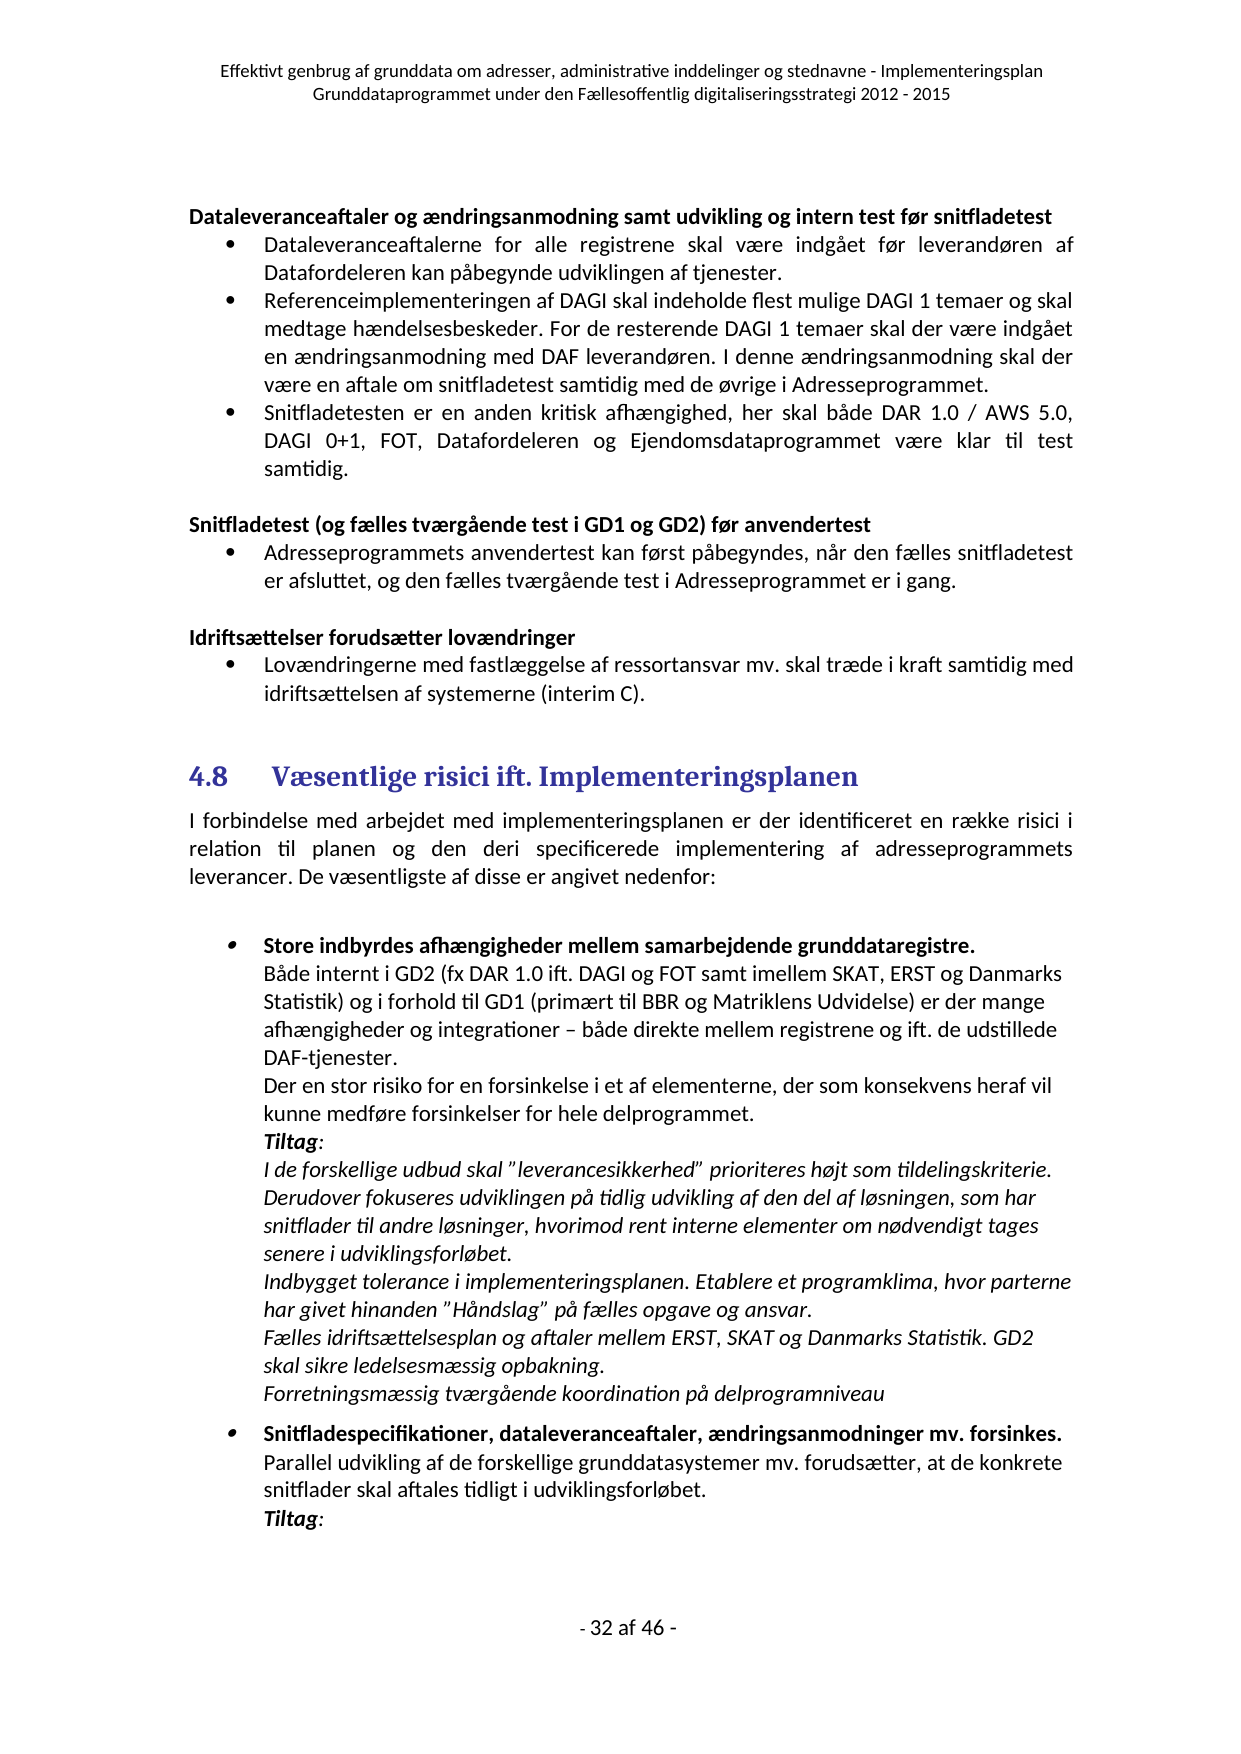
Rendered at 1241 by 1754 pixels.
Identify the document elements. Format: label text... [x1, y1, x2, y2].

list Snitfladetesten er en anden kritisk afhængighed, her skal både DAR 1.0 / AWS 5.0, DAGI 0+1, FOT, Datafordeleren og Ejendomsdataprogrammet være klar til test samtidig. [226, 398, 1075, 482]
text Idriftsættelser forudsætter lovændringer [189, 623, 1075, 651]
list Referenceimplementeringen af DAGI skal indeholde flest mulige DAGI 1 temaer og skal medtage hændelsesbeskeder. For de resterende DAGI 1 temaer skal der være indgået en ændringsanmodning med DAF leverandøren. I denne ændringsanmodning skal der være en aftale om snitfladetest samtidig med de øvrige i Adresseprogrammet. [226, 286, 1075, 398]
list Adresseprogrammets anvendertest kan først påbegyndes, når den fælles snitfladetest er afsluttet, og den fælles tværgående test i Adresseprogrammet er i gang. [226, 538, 1075, 594]
list Store indbyrdes afhængigheder mellem samarbejdende grunddataregistre. Både internt i GD2 (fx DAR 1.0 ift. DAGI og FOT samt imellem SKAT, ERST og Danmarks Statistik) og i forhold til GD1 (primært til BBR og Matriklens Udvidelse) er der mange afhængigheder og integrationer – både direkte mellem registrene og ift. de udstillede DAF-tjenester. Der en stor risiko for en forsinkelse i et af elementerne, der som konsekvens heraf vil kunne medføre forsinkelser for hele delprogrammet. Tiltag: I de forskellige udbud skal ”leverancesikkerhed” prioriteres højt som tildelingskriterie. Derudover fokuseres udviklingen på tidlig udvikling af den del af løsningen, som har snitflader til andre løsninger, hvorimod rent interne elementer om nødvendigt tages senere i udviklingsforløbet. Indbygget tolerance i implementeringsplanen. Etablere et programklima, hvor parterne har givet hinanden ”Håndslag” på fælles opgave og ansvar. Fælles idriftsættelsesplan og aftaler mellem ERST, SKAT og Danmarks Statistik. GD2 skal sikre ledelsesmæssig opbakning. Forretningsmæssig tværgående koordination på delprogramniveau [226, 931, 1075, 1407]
text I forbindelse med arbejdet med implementeringsplanen er der identificeret en række risici i relation til planen og den deri specificerede implementering af adresseprogrammets leverancer. De væsentligste af disse er angivet nedenfor: [189, 806, 1075, 890]
list Lovændringerne med fastlæggelse af ressortansvar mv. skal træde i kraft samtidig med idriftsættelsen af systemerne (interim C). [226, 651, 1075, 707]
text Dataleveranceaftaler og ændringsanmodning samt udvikling og intern test før snitfladetest [189, 202, 1075, 230]
list Dataleveranceaftalerne for alle registrene skal være indgået før leverandøren af Datafordeleren kan påbegynde udviklingen af tjenester. [226, 230, 1075, 286]
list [226, 1419, 1075, 1532]
text Snitfladetest (og fælles tværgående test i GD1 og GD2) før anvendertest [189, 511, 1075, 538]
subtitle Væsentlige risici ift. Implementeringsplanen [189, 760, 1075, 793]
